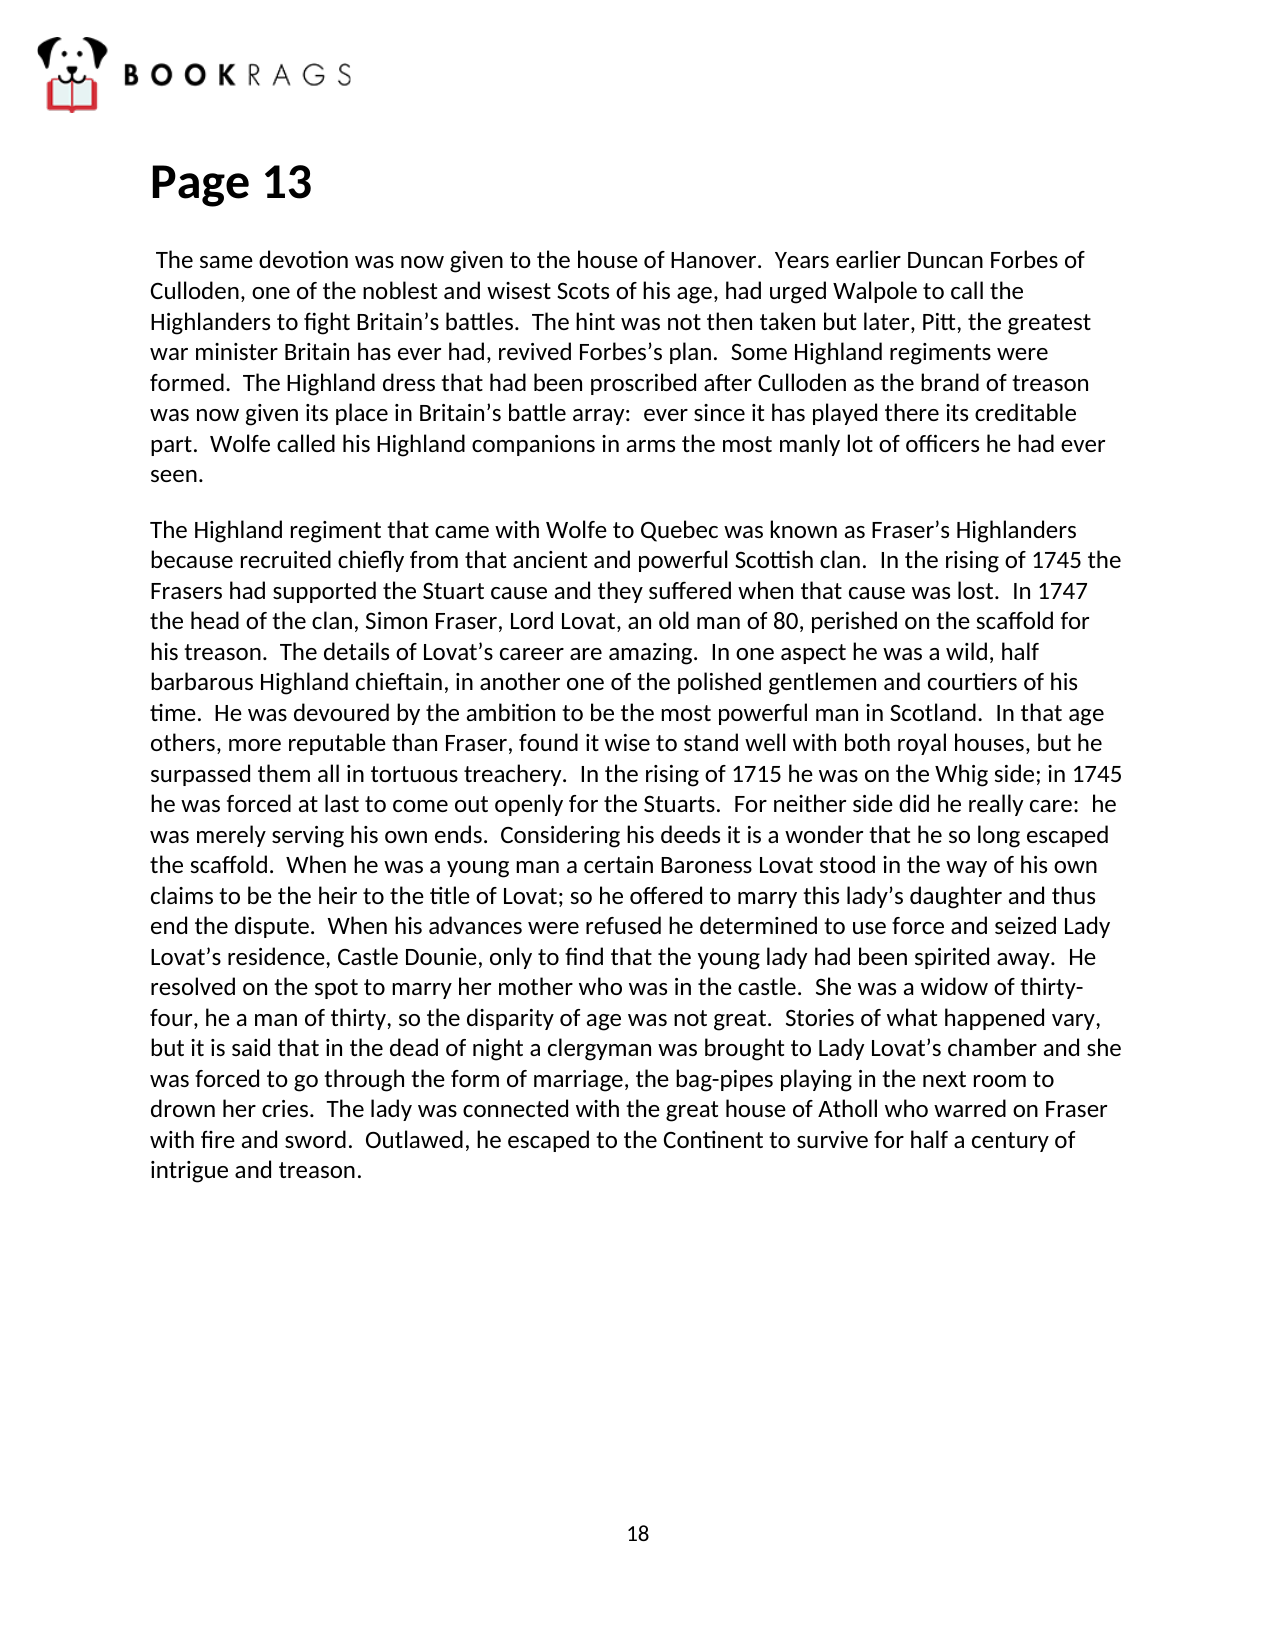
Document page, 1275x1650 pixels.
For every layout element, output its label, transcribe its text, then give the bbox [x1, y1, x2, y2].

picture [37, 37, 351, 113]
text The Highland regiment that came with Wolfe to Quebec was known as Fraser’s Highlanders because recruited chiefly from that ancient and powerful Scottish clan. In the rising of 1745 the Frasers had supported the Stuart cause and they suffered when that cause was lost. In 1747 the head of the clan, Simon Fraser, Lord Lovat, an old man of 80, perished on the scaffold for his treason. The details of Lovat’s career are amazing. In one aspect he was a wild, half barbarous Highland chieftain, in another one of the polished gentlemen and courtiers of his time. He was devoured by the ambition to be the most powerful man in Scotland. In that age others, more reputable than Fraser, found it wise to stand well with both royal houses, but he surpassed them all in tortuous treachery. In the rising of 1715 he was on the Whig side; in 1745 he was forced at last to come out openly for the Stuarts. For neither side did he really care: he was merely serving his own ends. Considering his deeds it is a wonder that he so long escaped the scaffold. When he was a young man a certain Baroness Lovat stood in the way of his own claims to be the heir to the title of Lovat; so he offered to marry this lady’s daughter and thus end the dispute. When his advances were refused he determined to use force and seized Lady Lovat’s residence, Castle Dounie, only to find that the young lady had been spirited away. He resolved on the spot to marry her mother who was in the castle. She was a widow of thirty-four, he a man of thirty, so the disparity of age was not great. Stories of what happened vary, but it is said that in the dead of night a clergyman was brought to Lady Lovat’s chamber and she was forced to go through the form of marriage, the bag-pipes playing in the next room to drown her cries. The lady was connected with the great house of Atholl who warred on Fraser with fire and sword. Outlawed, he escaped to the Continent to survive for half a century of intrigue and treason. [150, 514, 1125, 1185]
text The same devotion was now given to the house of Hanover. Years earlier Duncan Forbes of Culloden, one of the noblest and wisest Scots of his age, had urged Walpole to call the Highlanders to fight Britain’s battles. The hint was not then taken but later, Pitt, the greatest war minister Britain has ever had, revived Forbes’s plan. Some Highland regiments were formed. The Highland dress that had been proscribed after Culloden as the brand of treason was now given its place in Britain’s battle array: ever since it has played there its creditable part. Wolfe called his Highland companions in arms the most manly lot of officers he had ever seen. [150, 244, 1125, 489]
text Page 13 [150, 150, 1125, 211]
